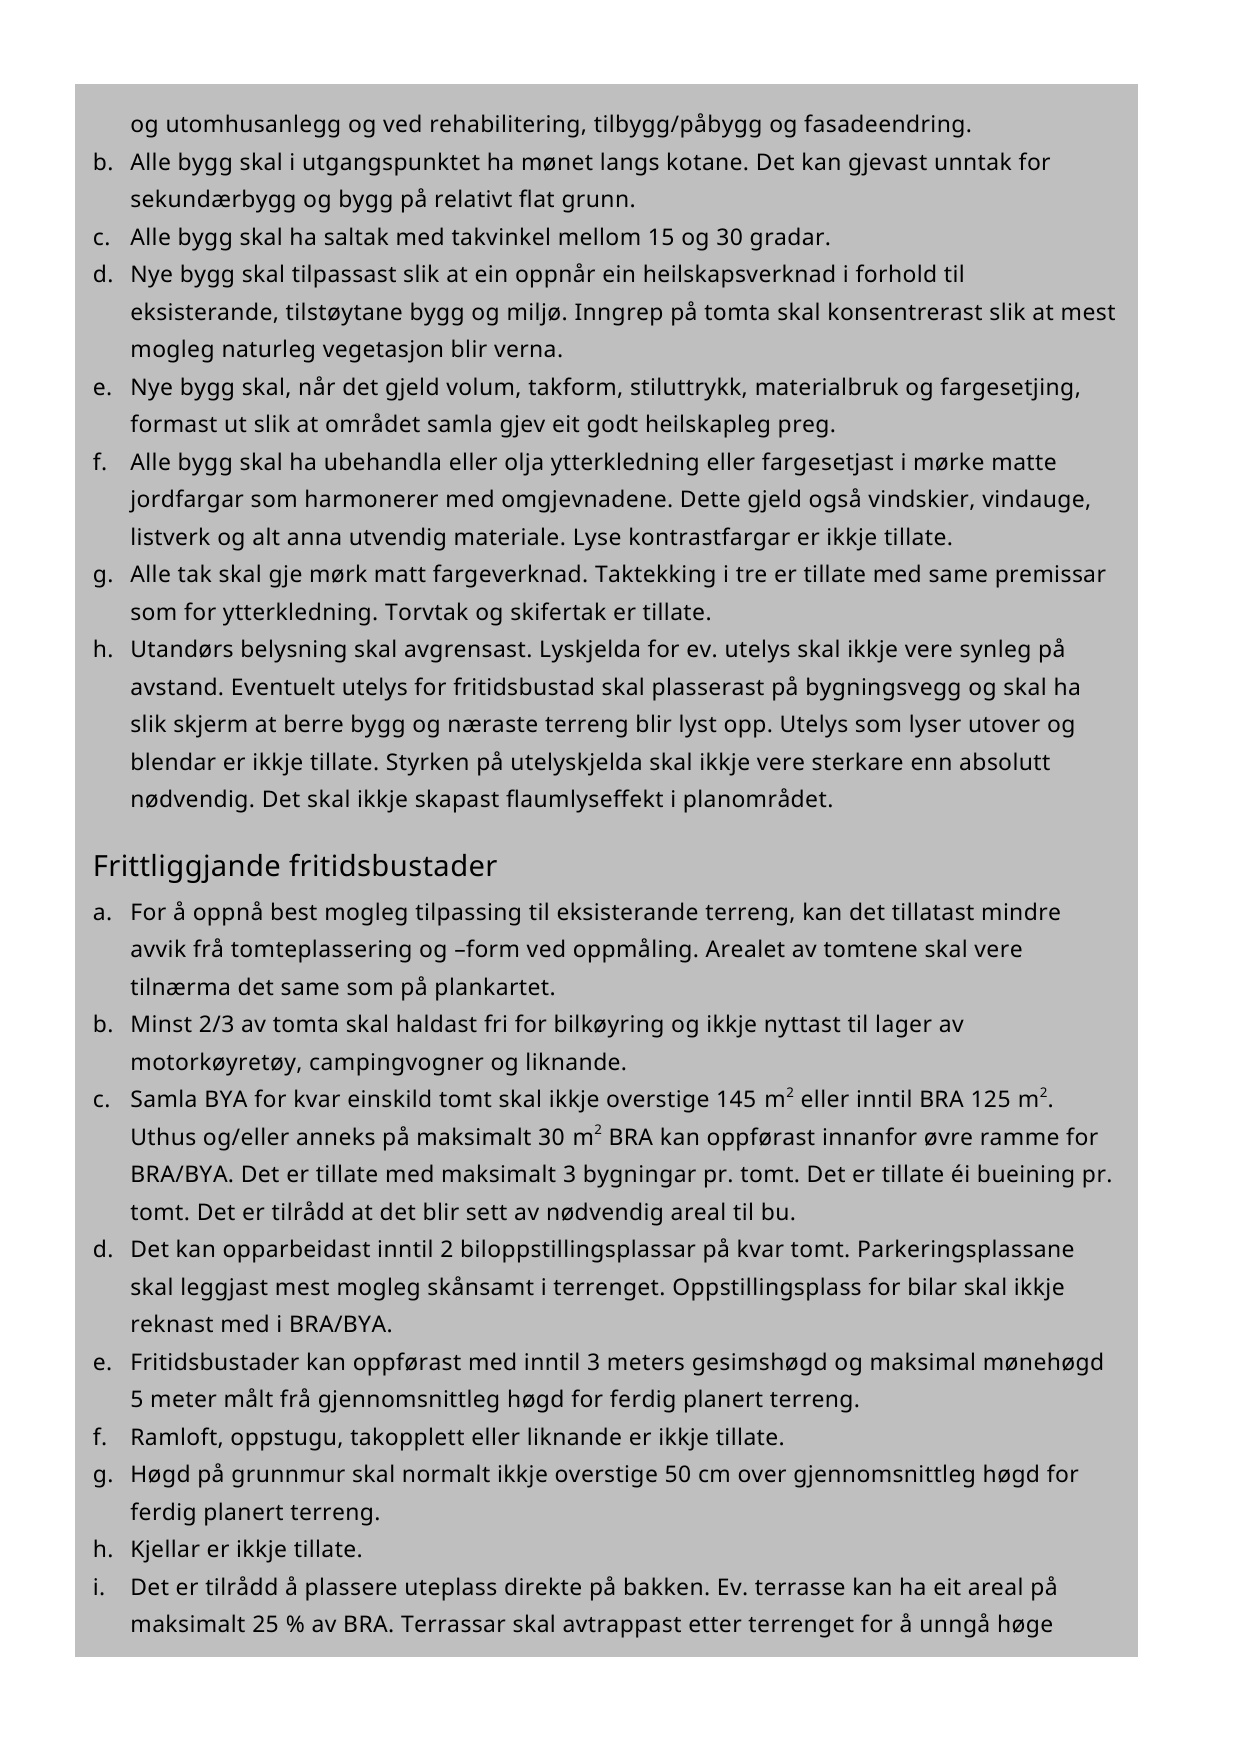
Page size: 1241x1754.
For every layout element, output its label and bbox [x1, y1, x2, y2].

table_header [75, 84, 1138, 1657]
